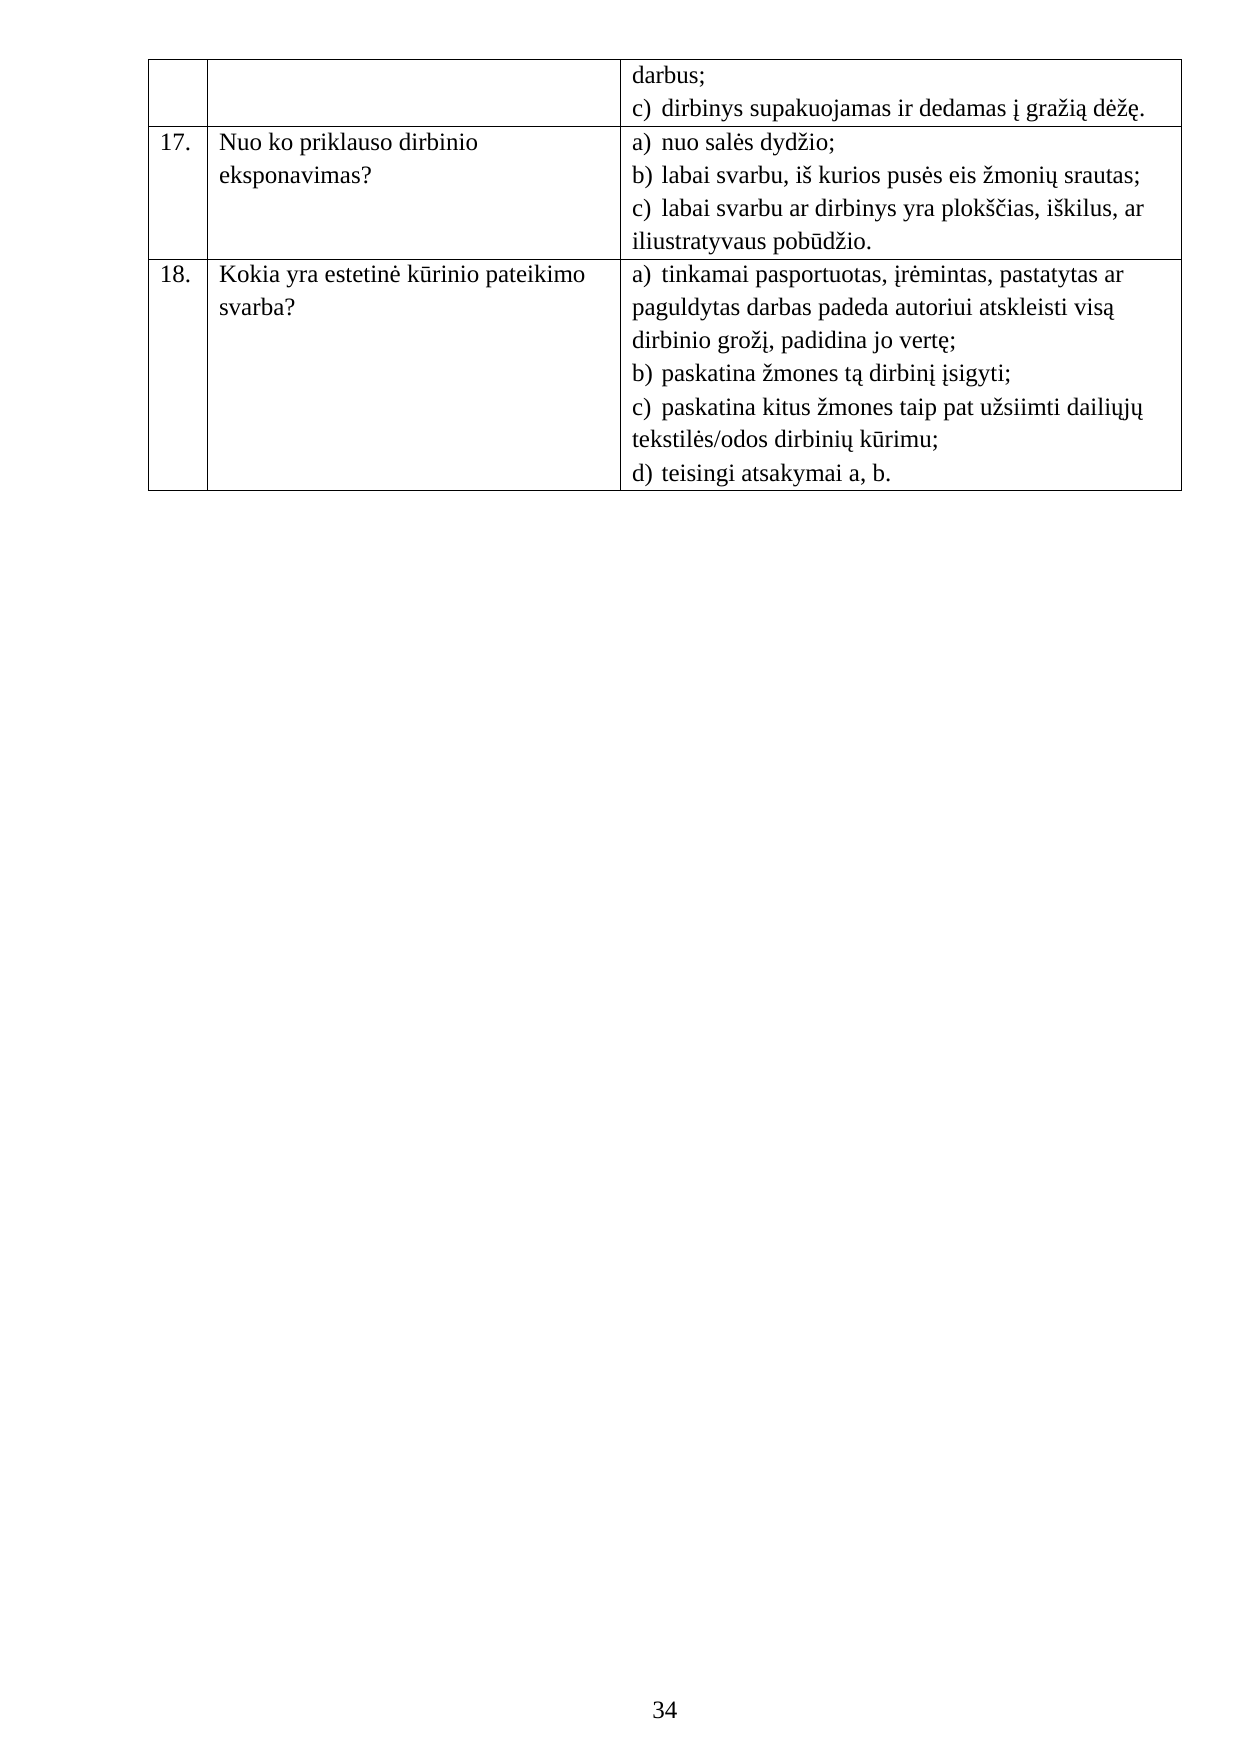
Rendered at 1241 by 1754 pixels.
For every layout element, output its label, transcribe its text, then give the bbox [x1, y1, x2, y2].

table_cell [149, 260, 207, 490]
table_cell [149, 60, 207, 126]
table_cell tinkamai pasportuotas, įrėmintas, pastatytas ar paguldytas darbas padeda autoriui atskleisti visą dirbinio grožį, padidina jo vertę; paskatina žmones tą dirbinį įsigyti; paskatina kitus žmones taip pat užsiimti dailiųjų tekstilės/odos dirbinių kūrimu; teisingi atsakymai a, b. [621, 260, 1181, 490]
table_cell Kokia yra estetinė kūrinio pateikimo svarba? [208, 260, 620, 490]
table_cell [149, 127, 207, 258]
table_cell Nuo ko priklauso dirbinio eksponavimas? [208, 127, 620, 258]
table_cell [208, 60, 620, 126]
table_cell nuo salės dydžio; labai svarbu, iš kurios pusės eis žmonių srautas; labai svarbu ar dirbinys yra plokščias, iškilus, ar iliustratyvaus pobūdžio. [621, 127, 1181, 258]
